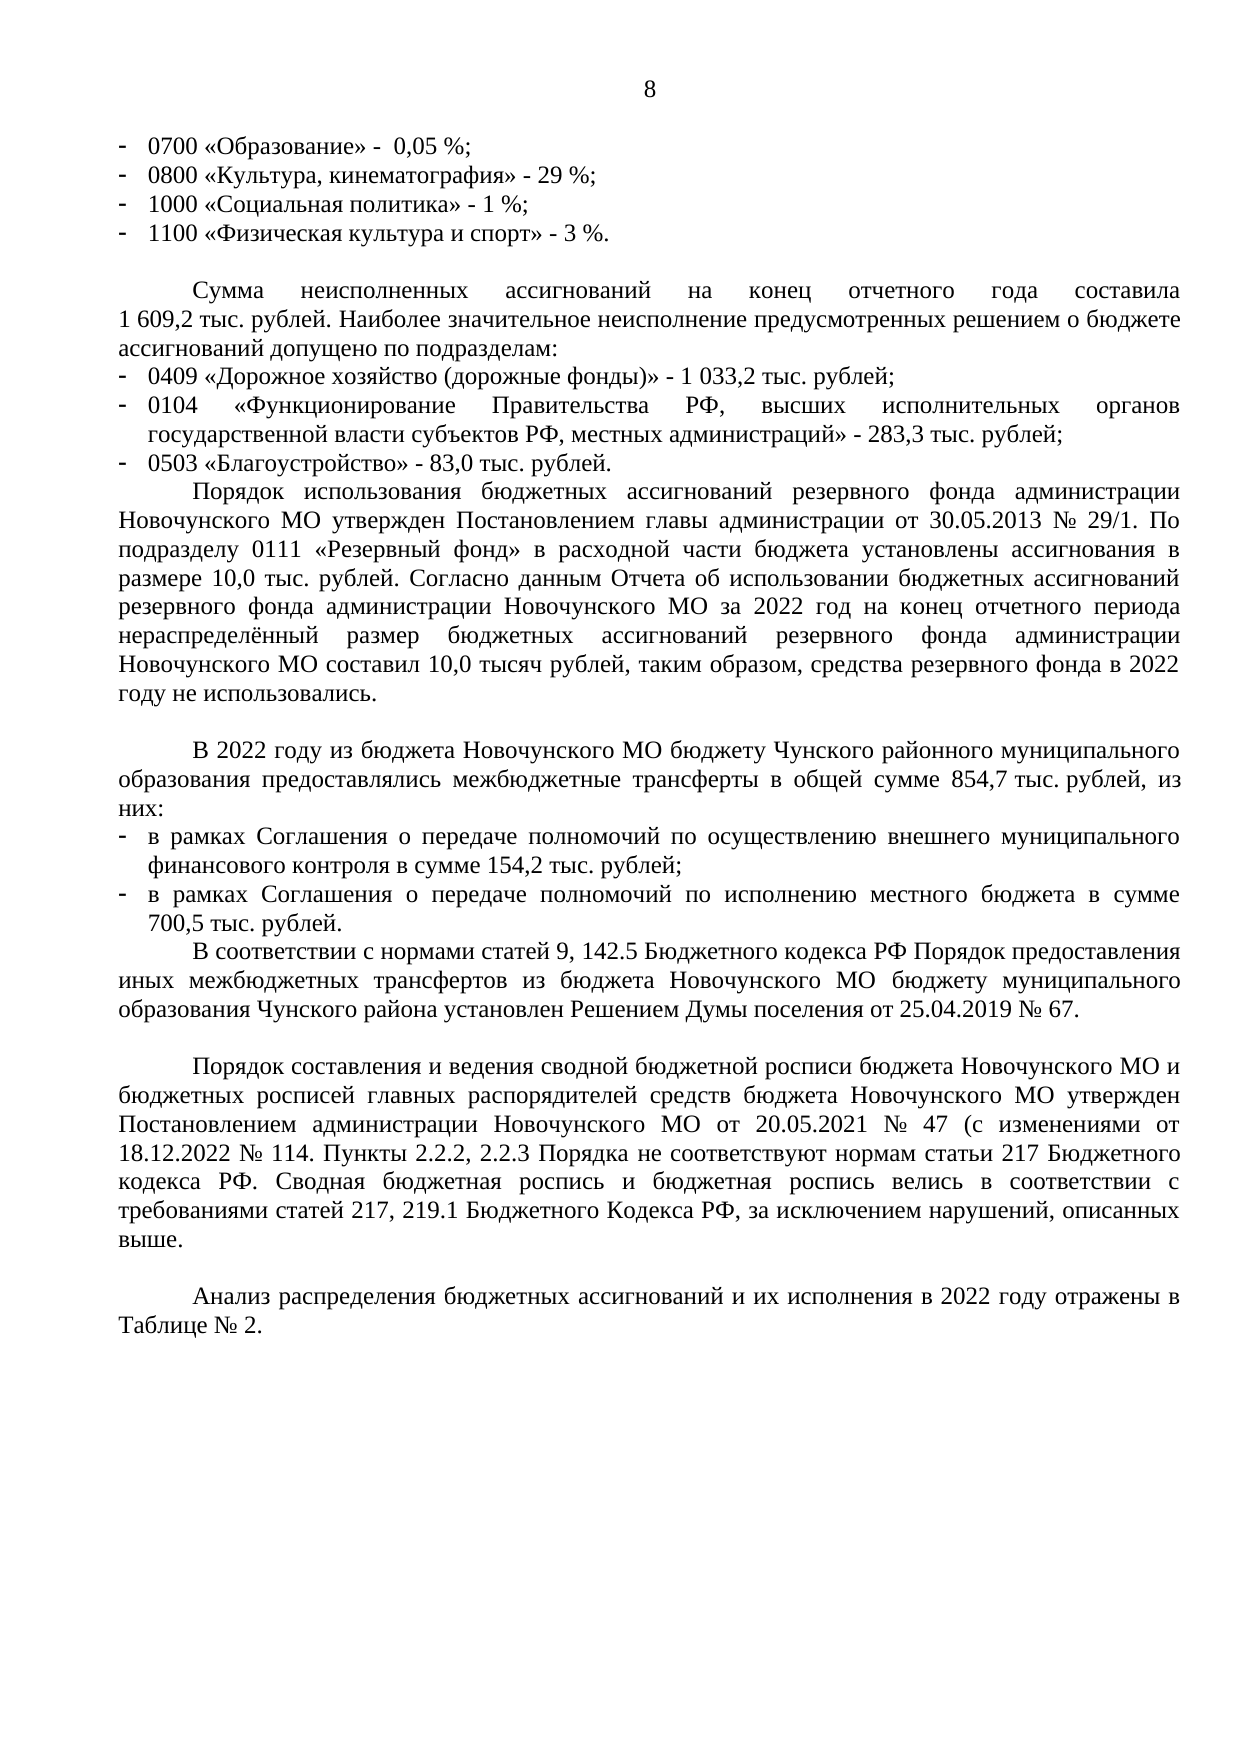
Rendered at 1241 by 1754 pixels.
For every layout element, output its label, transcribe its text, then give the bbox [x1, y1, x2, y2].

list 0700 «Образование» - 0,05 %; [118, 131, 1181, 160]
text Порядок использования бюджетных ассигнований резервного фонда администрации Новочунского МО утвержден Постановлением главы администрации от 30.05.2013 № 29/1. По подразделу 0111 «Резервный фонд» в расходной части бюджета установлены ассигнования в размере 10,0 тыс. рублей. Согласно данным Отчета об использовании бюджетных ассигнований резервного фонда администрации Новочунского МО за 2022 год на конец отчетного периода нераспределённый размер бюджетных ассигнований резервного фонда администрации Новочунского МО составил 10,0 тысяч рублей, таким образом, средства резервного фонда в 2022 году не использовались. [118, 476, 1181, 706]
list 0409 «Дорожное хозяйство (дорожные фонды)» - 1 033,2 тыс. рублей; [118, 361, 1181, 390]
list 0800 «Культура, кинематография» - 29 %; [118, 160, 1181, 189]
list 0503 «Благоустройство» - 83,0 тыс. рублей. [118, 448, 1181, 476]
text В соответствии с нормами статей 9, 142.5 Бюджетного кодекса РФ Порядок предоставления иных межбюджетных трансфертов из бюджета Новочунского МО бюджету муниципального образования Чунского района установлен Решением Думы поселения от 25.04.2019 № 67. [118, 936, 1181, 1023]
list в рамках Соглашения о передаче полномочий по исполнению местного бюджета в сумме 700,5 тыс. рублей. [118, 879, 1181, 936]
text Порядок составления и ведения сводной бюджетной росписи бюджета Новочунского МО и бюджетных росписей главных распорядителей средств бюджета Новочунского МО утвержден Постановлением администрации Новочунского МО от 20.05.2021 № 47 (с изменениями от 18.12.2022 № 114. Пункты 2.2.2, 2.2.3 Порядка не соответствуют нормам статьи 217 Бюджетного кодекса РФ. Сводная бюджетная роспись и бюджетная роспись велись в соответствии с требованиями статей 217, 219.1 Бюджетного Кодекса РФ, за исключением нарушений, описанных выше. [118, 1051, 1181, 1253]
list В 2022 году из бюджета Новочунского МО бюджету Чунского районного муниципального образования предоставлялись межбюджетные трансферты в общей сумме 854,7 тыс. рублей, из них: [118, 735, 1181, 821]
list 1000 «Социальная политика» - 1 %; [118, 189, 1181, 218]
list в рамках Соглашения о передаче полномочий по осуществлению внешнего муниципального финансового контроля в сумме 154,2 тыс. рублей; [118, 821, 1181, 879]
text Сумма неисполненных ассигнований на конец отчетного года составила 1 609,2 тыс. рублей. Наиболее значительное неисполнение предусмотренных решением о бюджете ассигнований допущено по подразделам: [118, 275, 1181, 361]
list 0104 «Функционирование Правительства РФ, высших исполнительных органов государственной власти субъектов РФ, местных администраций» - 283,3 тыс. рублей; [118, 390, 1181, 448]
text Анализ распределения бюджетных ассигнований и их исполнения в 2022 году отражены в Таблице № 2. [118, 1281, 1181, 1339]
list 1100 «Физическая культура и спорт» - 3 %. [118, 218, 1181, 246]
